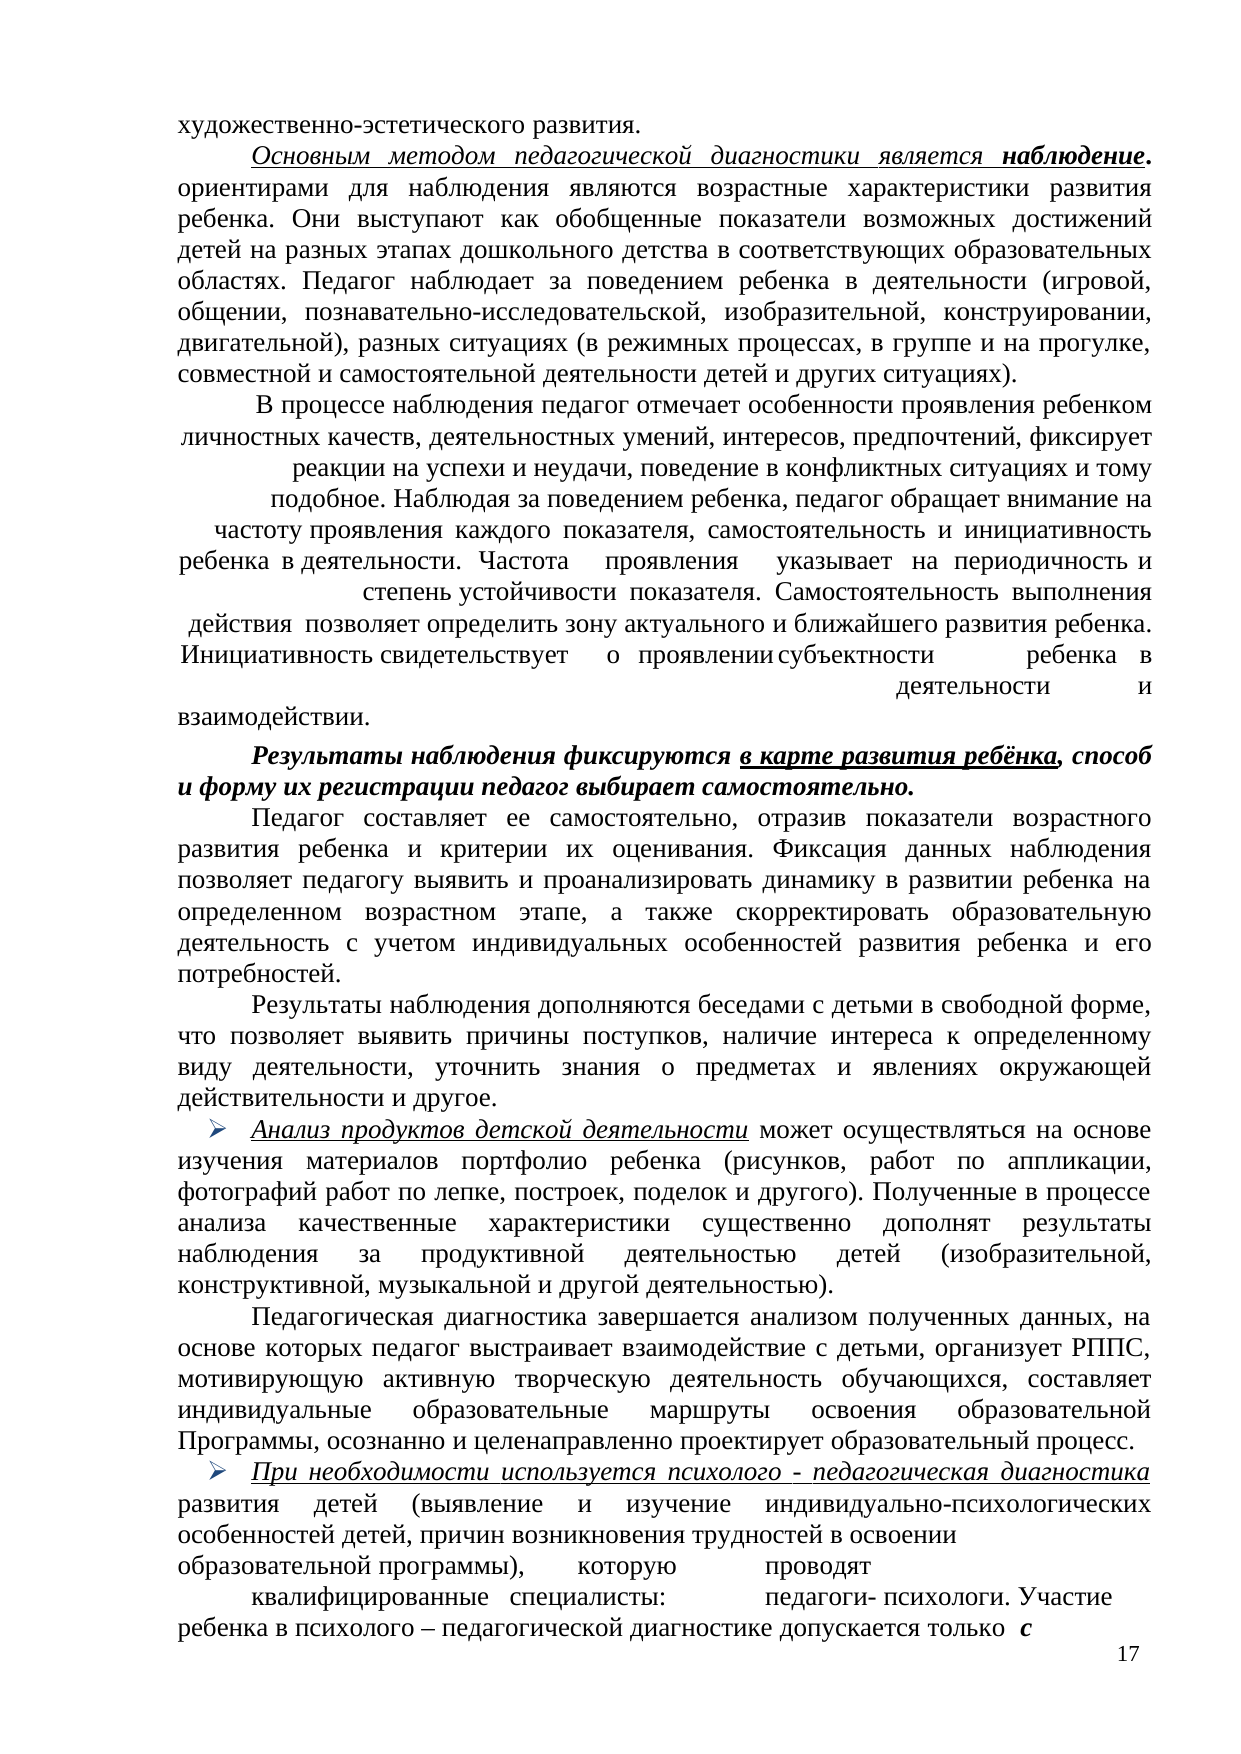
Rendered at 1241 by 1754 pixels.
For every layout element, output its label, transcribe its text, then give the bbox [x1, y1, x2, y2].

text взаимодействии. [177, 700, 1221, 731]
text Педагог составляет ее самостоятельно, отразив показатели возрастного развития ребенка и критерии их оценивания. Фиксация данных наблюдения позволяет педагогу выявить и проанализировать динамику в развитии ребенка на определенном возрастном этапе, а также скорректировать образовательную деятельность с учетом индивидуальных особенностей развития ребенка и его потребностей. [177, 801, 1151, 988]
list Анализ продуктов детской деятельности может осуществляться на основе изучения материалов портфолио ребенка (рисунков, работ по аппликации, фотографий работ по лепке, построек, поделок и другого). Полученные в процессе анализа качественные характеристики существенно дополнят результаты наблюдения за продуктивной деятельностью детей (изобразительной, конструктивной, музыкальной и другой деятельностью). [177, 1113, 1152, 1300]
text Основным методом педагогической диагностики является наблюдение. ориентирами для наблюдения являются возрастные характеристики развития ребенка. Они выступают как обобщенные показатели возможных достижений детей на разных этапах дошкольного детства в соответствующих образовательных областях. Педагог наблюдает за поведением ребенка в деятельности (игровой, общении, познавательно-исследовательской, изобразительной, конструировании, двигательной), разных ситуациях (в режимных процессах, в группе и на прогулке, совместной и самостоятельной деятельности детей и других ситуациях). [177, 139, 1152, 389]
subtitle Результаты наблюдения фиксируются в карте развития ребёнка, способ и форму их регистрации педагог выбирает самостоятельно. [177, 739, 1152, 801]
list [177, 108, 1151, 139]
text В процессе наблюдения педагог отмечает особенности проявления ребенком личностных качеств, деятельностных умений, интересов, предпочтений, фиксирует реакции на успехи и неудачи, поведение в конфликтных ситуациях и тому подобное. Наблюдая за поведением ребенка, педагог обращает внимание на частоту проявления каждого показателя, самостоятельность и инициативность ребенка в деятельности. Частота проявления указывает на периодичность и степень устойчивости показателя. Самостоятельность выполнения действия позволяет определить зону актуального и ближайшего развития ребенка. Инициативность свидетельствует о проявлении субъектности ребенка в деятельности и [177, 389, 1152, 700]
text Результаты наблюдения дополняются беседами с детьми в свободной форме, что позволяет выявить причины поступков, наличие интереса к определенному виду деятельности, уточнить знания о предметах и явлениях окружающей действительности и другое. [177, 988, 1152, 1113]
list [177, 1455, 1152, 1642]
text Педагогическая диагностика завершается анализом полученных данных, на основе которых педагог выстраивает взаимодействие с детьми, организует РППС, мотивирующую активную творческую деятельность обучающихся, составляет индивидуальные образовательные маршруты освоения образовательной Программы, осознанно и целенаправленно проектирует образовательный процесс. [177, 1300, 1151, 1455]
